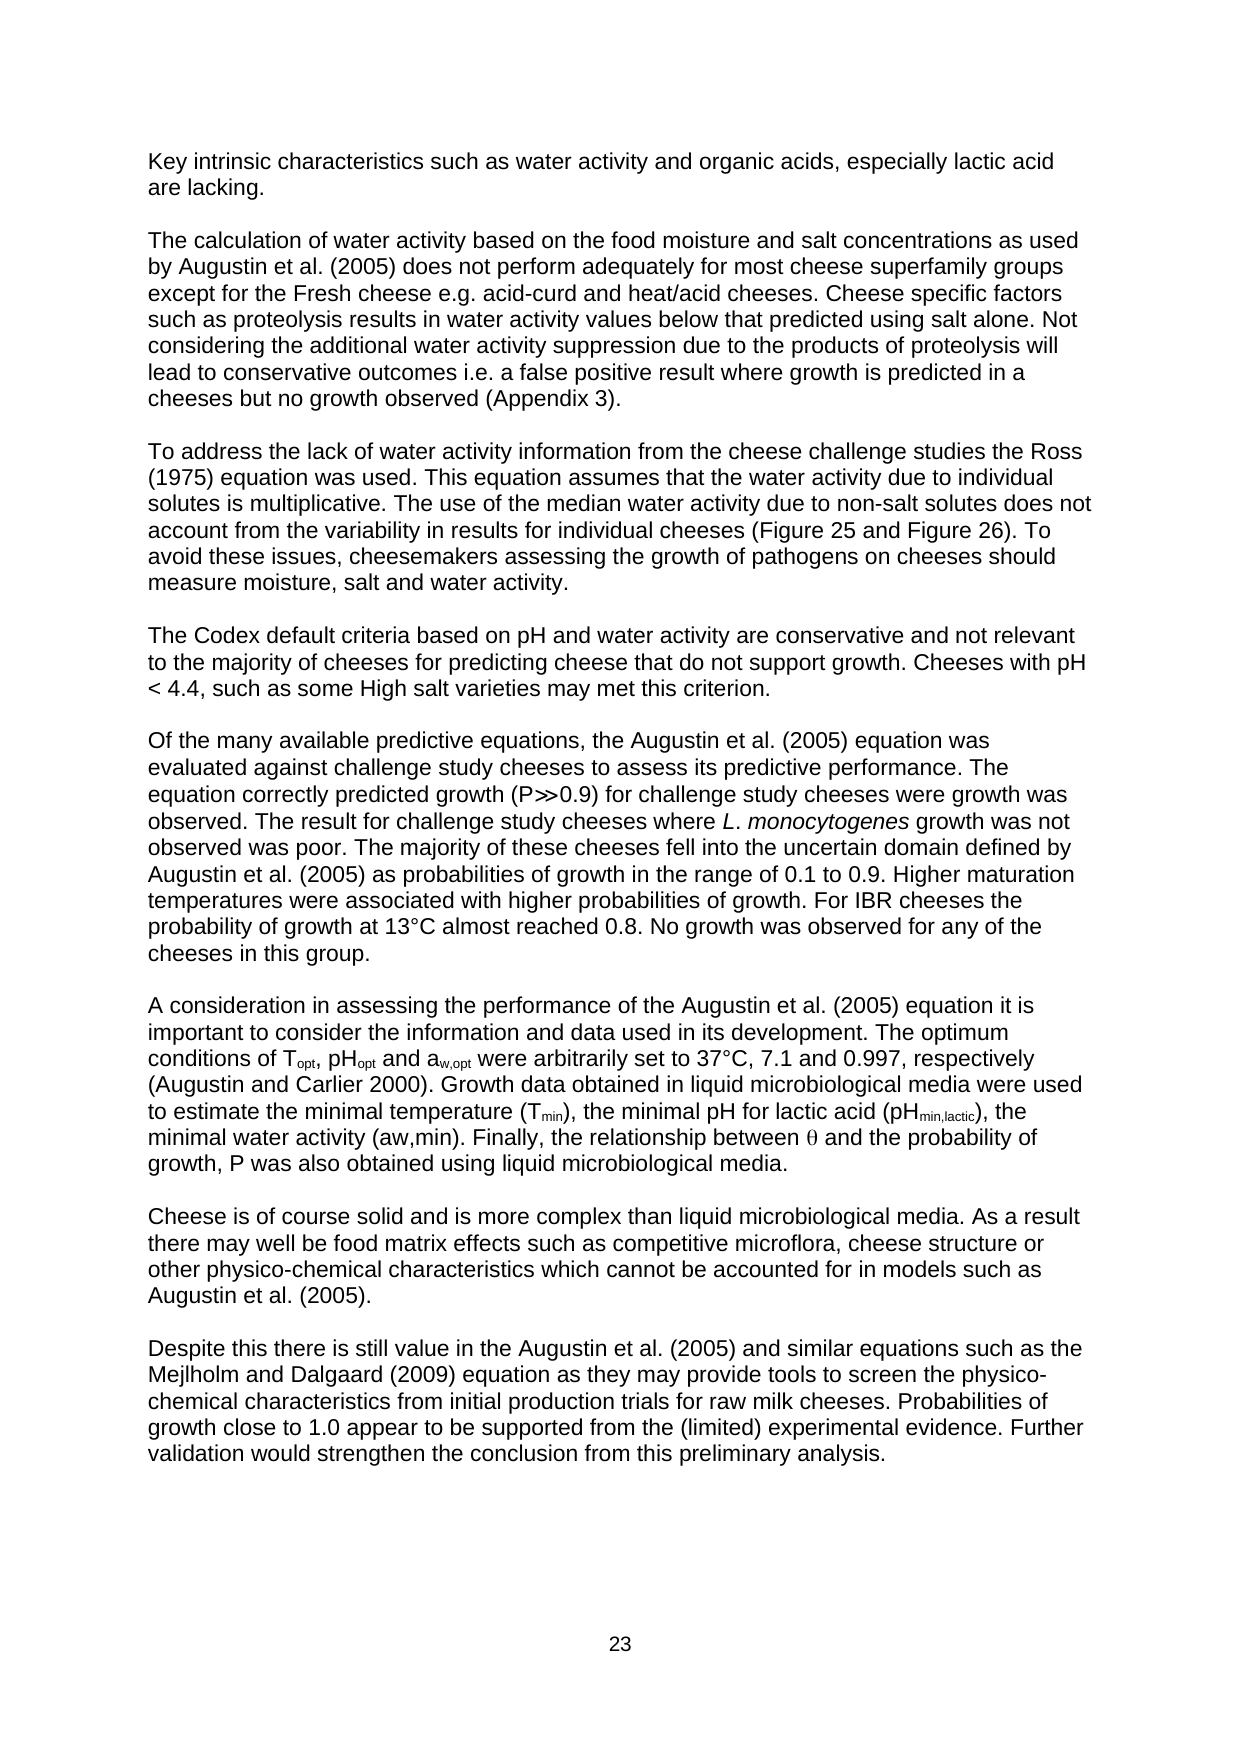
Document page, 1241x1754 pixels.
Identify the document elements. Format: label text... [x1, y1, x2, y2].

text Key intrinsic characteristics such as water activity and organic acids, especially lactic acid are lacking. [148, 148, 1092, 200]
text To address the lack of water activity information from the cheese challenge studies the Ross (1975) equation was used. This equation assumes that the water activity due to individual solutes is multiplicative. The use of the median water activity due to non-salt solutes does not account from the variability in results for individual cheeses (Figure 25 and Figure 26). To avoid these issues, cheesemakers assessing the growth of pathogens on cheeses should measure moisture, salt and water activity. [148, 438, 1092, 596]
text A consideration in assessing the performance of the Augustin et al. (2005) equation it is important to consider the information and data used in its development. The optimum conditions of Topt, pHopt and aw,opt were arbitrarily set to 37°C, 7.1 and 0.997, respectively (Augustin and Carlier 2000). Growth data obtained in liquid microbiological media were used to estimate the minimal temperature (Tmin), the minimal pH for lactic acid (pHmin,lactic), the minimal water activity (aw,min). Finally, the relationship between  and the probability of growth, P was also obtained using liquid microbiological media. [148, 992, 1092, 1177]
text The Codex default criteria based on pH and water activity are conservative and not relevant to the majority of cheeses for predicting cheese that do not support growth. Cheeses with pH < 4.4, such as some High salt varieties may met this criterion. [148, 622, 1092, 701]
text Of the many available predictive equations, the Augustin et al. (2005) equation was evaluated against challenge study cheeses to assess its predictive performance. The equation correctly predicted growth (P≫0.9) for challenge study cheeses were growth was observed. The result for challenge study cheeses where L. monocytogenes growth was not observed was poor. The majority of these cheeses fell into the uncertain domain defined by Augustin et al. (2005) as probabilities of growth in the range of 0.1 to 0.9. Higher maturation temperatures were associated with higher probabilities of growth. For IBR cheeses the probability of growth at 13°C almost reached 0.8. No growth was observed for any of the cheeses in this group. [148, 727, 1092, 966]
text The calculation of water activity based on the food moisture and salt concentrations as used by Augustin et al. (2005) does not perform adequately for most cheese superfamily groups except for the Fresh cheese e.g. acid-curd and heat/acid cheeses. Cheese specific factors such as proteolysis results in water activity values below that predicted using salt alone. Not considering the additional water activity suppression due to the products of proteolysis will lead to conservative outcomes i.e. a false positive result where growth is predicted in a cheeses but no growth observed (Appendix 3). [148, 227, 1092, 411]
text Despite this there is still value in the Augustin et al. (2005) and similar equations such as the Mejlholm and Dalgaard (2009) equation as they may provide tools to screen the physico-chemical characteristics from initial production trials for raw milk cheeses. Probabilities of growth close to 1.0 appear to be supported from the (limited) experimental evidence. Further validation would strengthen the conclusion from this preliminary analysis. [148, 1335, 1092, 1467]
text Cheese is of course solid and is more complex than liquid microbiological media. As a result there may well be food matrix effects such as competitive microflora, cheese structure or other physico-chemical characteristics which cannot be accounted for in models such as Augustin et al. (2005). [148, 1203, 1092, 1308]
